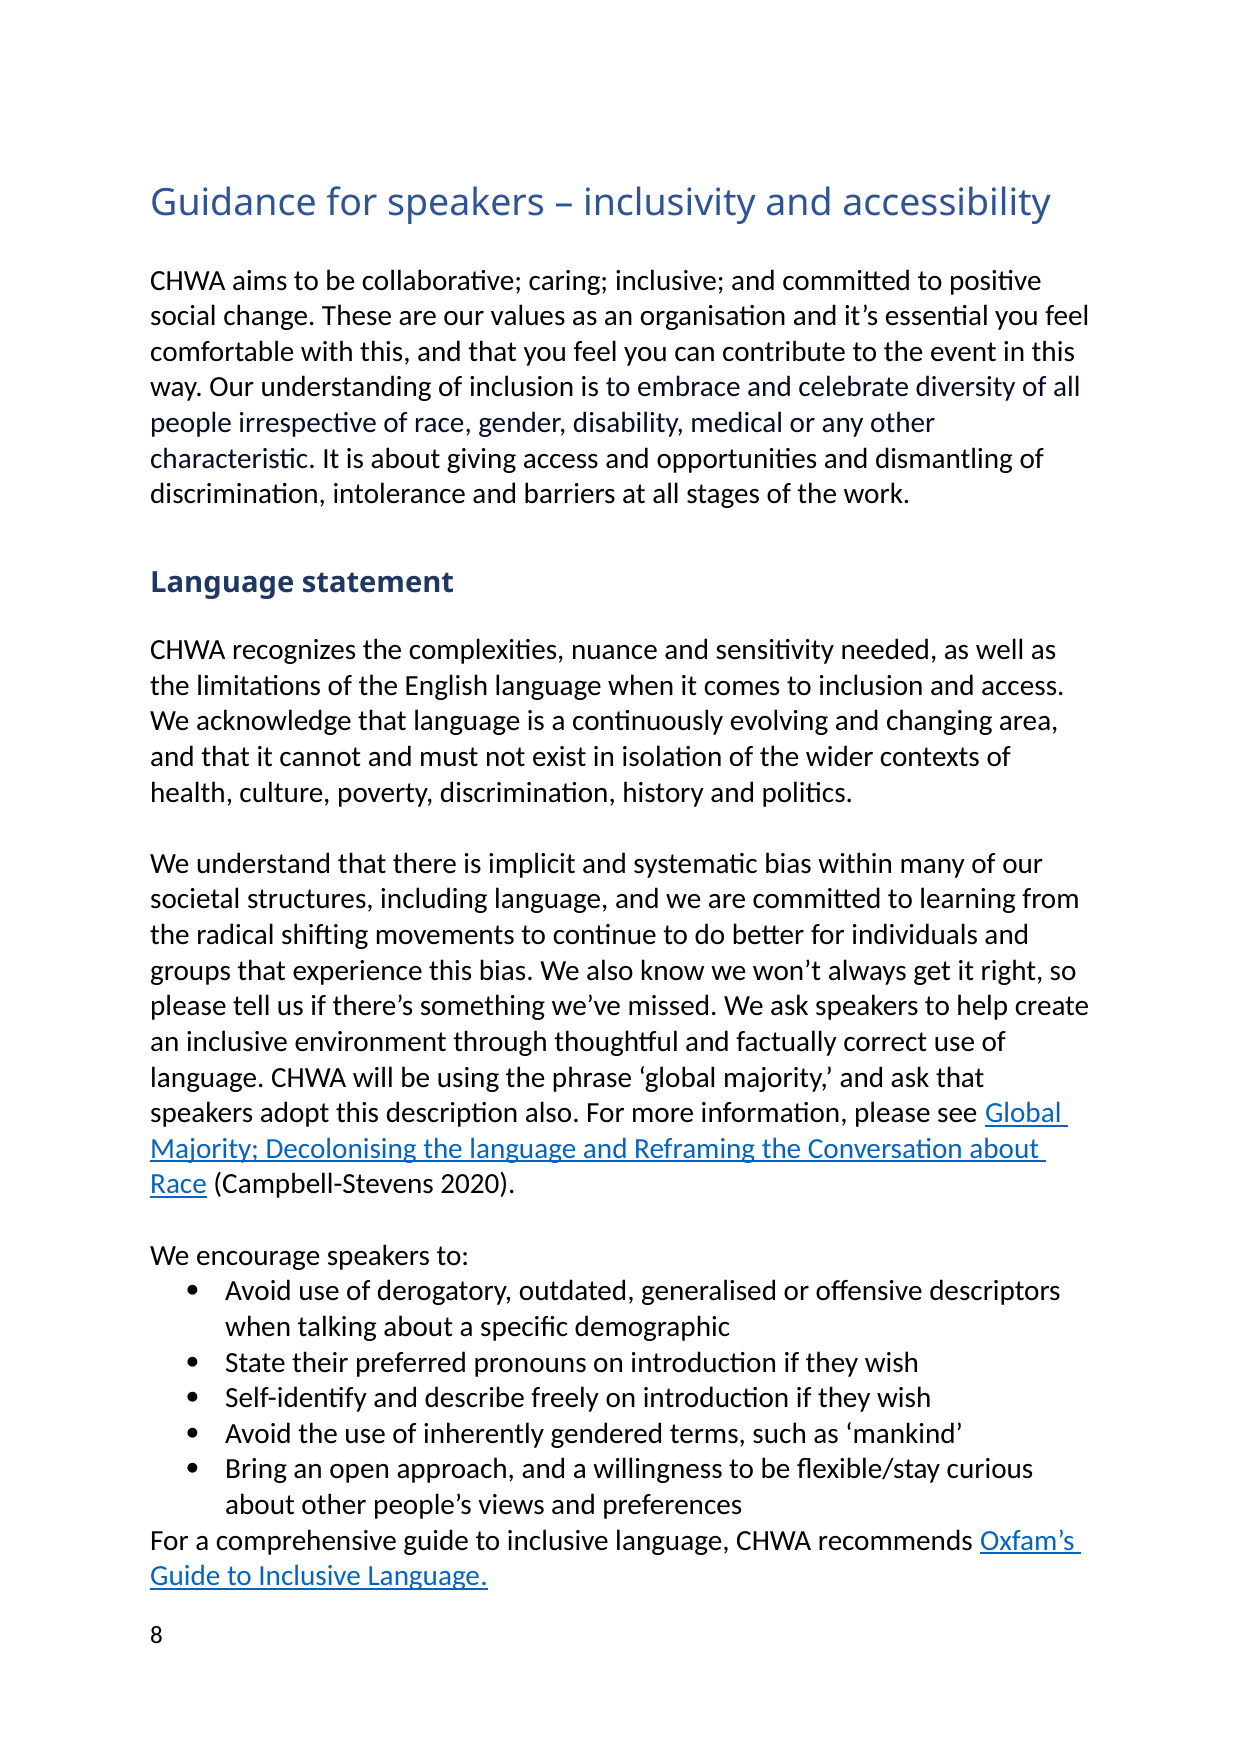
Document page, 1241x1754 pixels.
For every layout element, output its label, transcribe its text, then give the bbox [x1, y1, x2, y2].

text CHWA aims to be collaborative; caring; inclusive; and committed to positive social change. These are our values as an organisation and it’s essential you feel comfortable with this, and that you feel you can contribute to the event in this way. Our understanding of inclusion is to embrace and celebrate diversity of all people irrespective of race, gender, disability, medical or any other characteristic. It is about giving access and opportunities and dismantling of discrimination, intolerance and barriers at all stages of the work. [150, 262, 1090, 511]
text CHWA recognizes the complexities, nuance and sensitivity needed, as well as the limitations of the English language when it comes to inclusion and access. We acknowledge that language is a continuously evolving and changing area, and that it cannot and must not exist in isolation of the wider contexts of health, culture, poverty, discrimination, history and politics. [150, 631, 1090, 809]
list Avoid use of derogatory, outdated, generalised or offensive descriptors when talking about a specific demographic [187, 1272, 1090, 1344]
subtitle Language statement [150, 561, 1090, 601]
list Avoid the use of inherently gendered terms, such as ‘mankind’ [187, 1415, 1090, 1451]
list State their preferred pronouns on introduction if they wish [187, 1344, 1090, 1379]
text For a comprehensive guide to inclusive language, CHWA recommends Oxfam’s Guide to Inclusive Language. [150, 1522, 1090, 1593]
list Bring an open approach, and a willingness to be flexible/stay curious about other people’s views and preferences [187, 1451, 1090, 1522]
subtitle Guidance for speakers – inclusivity and accessibility [150, 175, 1090, 226]
text We understand that there is implicit and systematic bias within many of our societal structures, including language, and we are committed to learning from the radical shifting movements to continue to do better for individuals and groups that experience this bias. We also know we won’t always get it right, so please tell us if there’s something we’ve missed. We ask speakers to help create an inclusive environment through thoughtful and factually correct use of language. CHWA will be using the phrase ‘global majority,’ and ask that speakers adopt this description also. For more information, please see Global Majority; Decolonising the language and Reframing the Conversation about Race (Campbell-Stevens 2020). [150, 845, 1090, 1201]
text We encourage speakers to: [150, 1237, 1090, 1272]
list Self-identify and describe freely on introduction if they wish [187, 1379, 1090, 1415]
